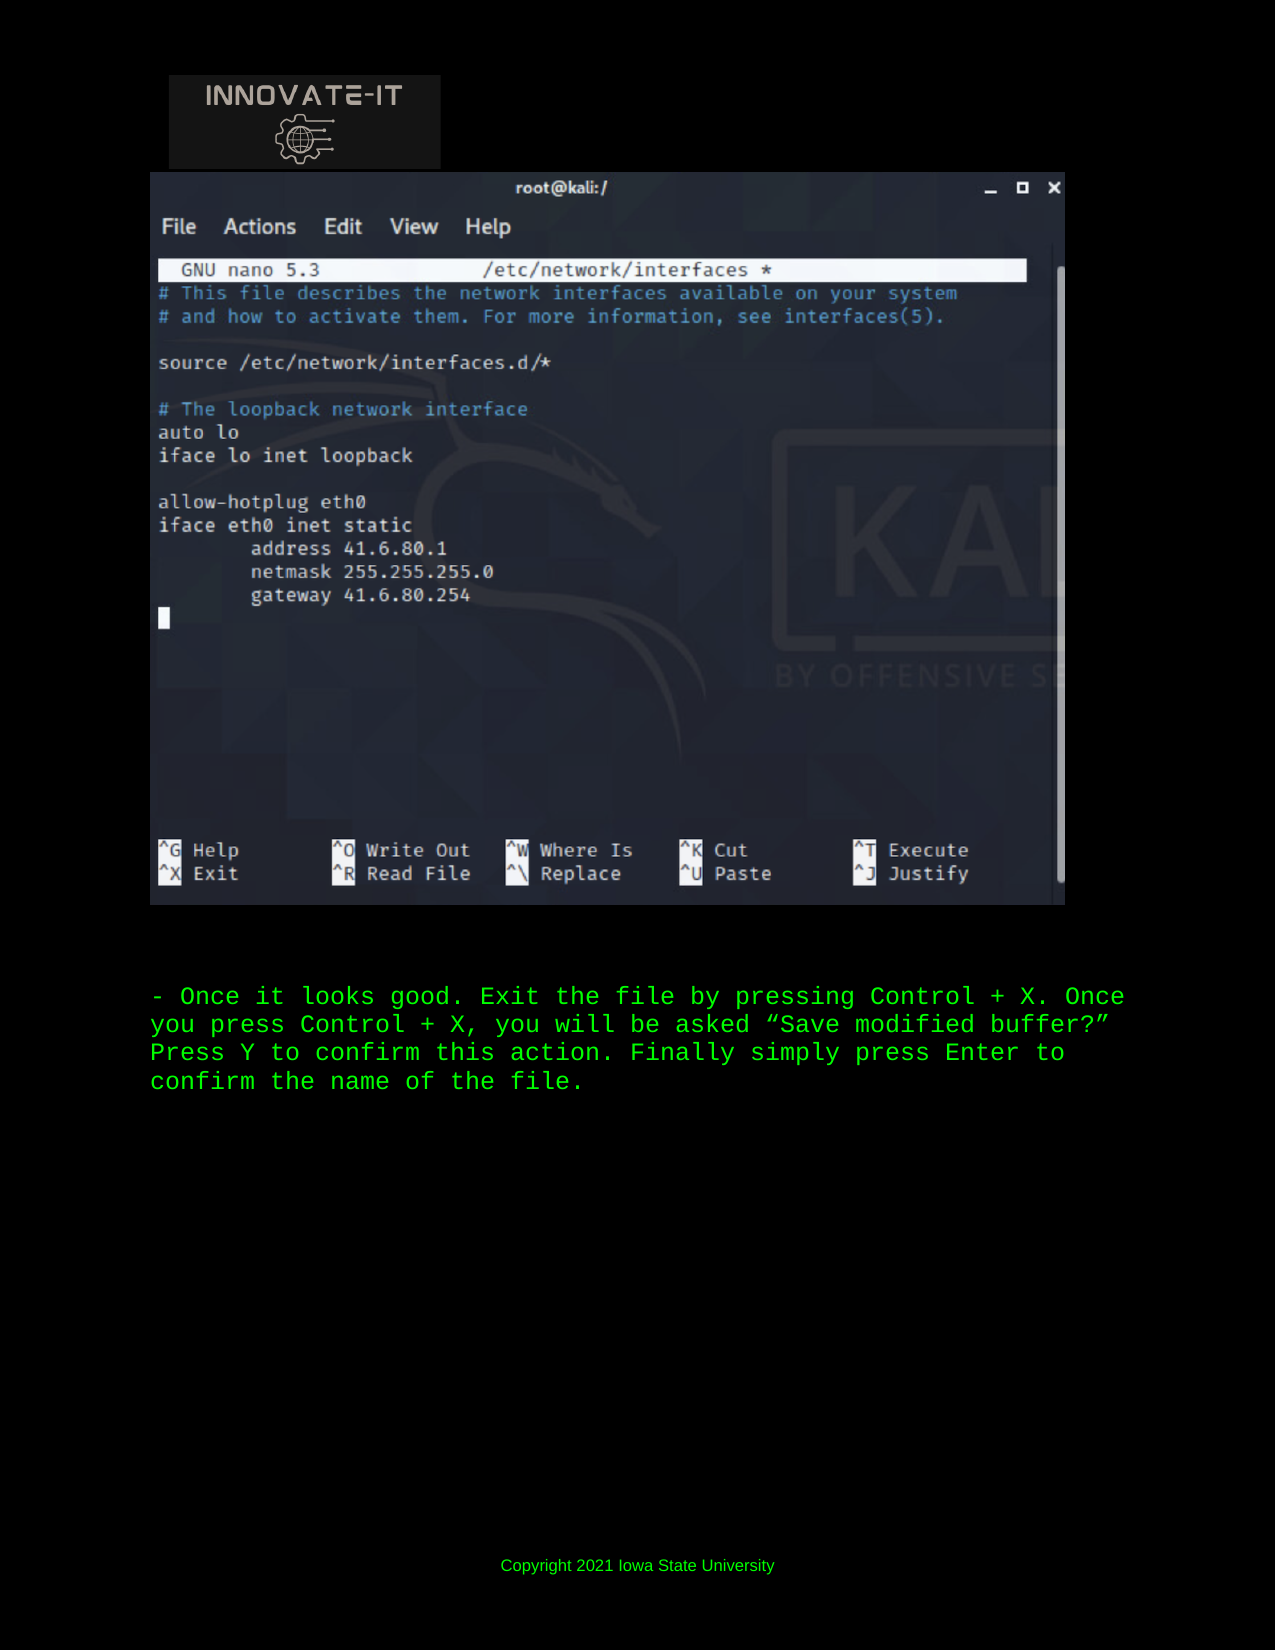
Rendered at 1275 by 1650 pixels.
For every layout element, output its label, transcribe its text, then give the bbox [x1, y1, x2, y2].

text - Once it looks good. Exit the file by pressing Control + X. Once you press Control + X, you will be asked “Save modified buffer?” Press Y to confirm this action. Finally simply press Enter to confirm the name of the file. [150, 983, 1125, 1097]
picture [150, 172, 1065, 905]
